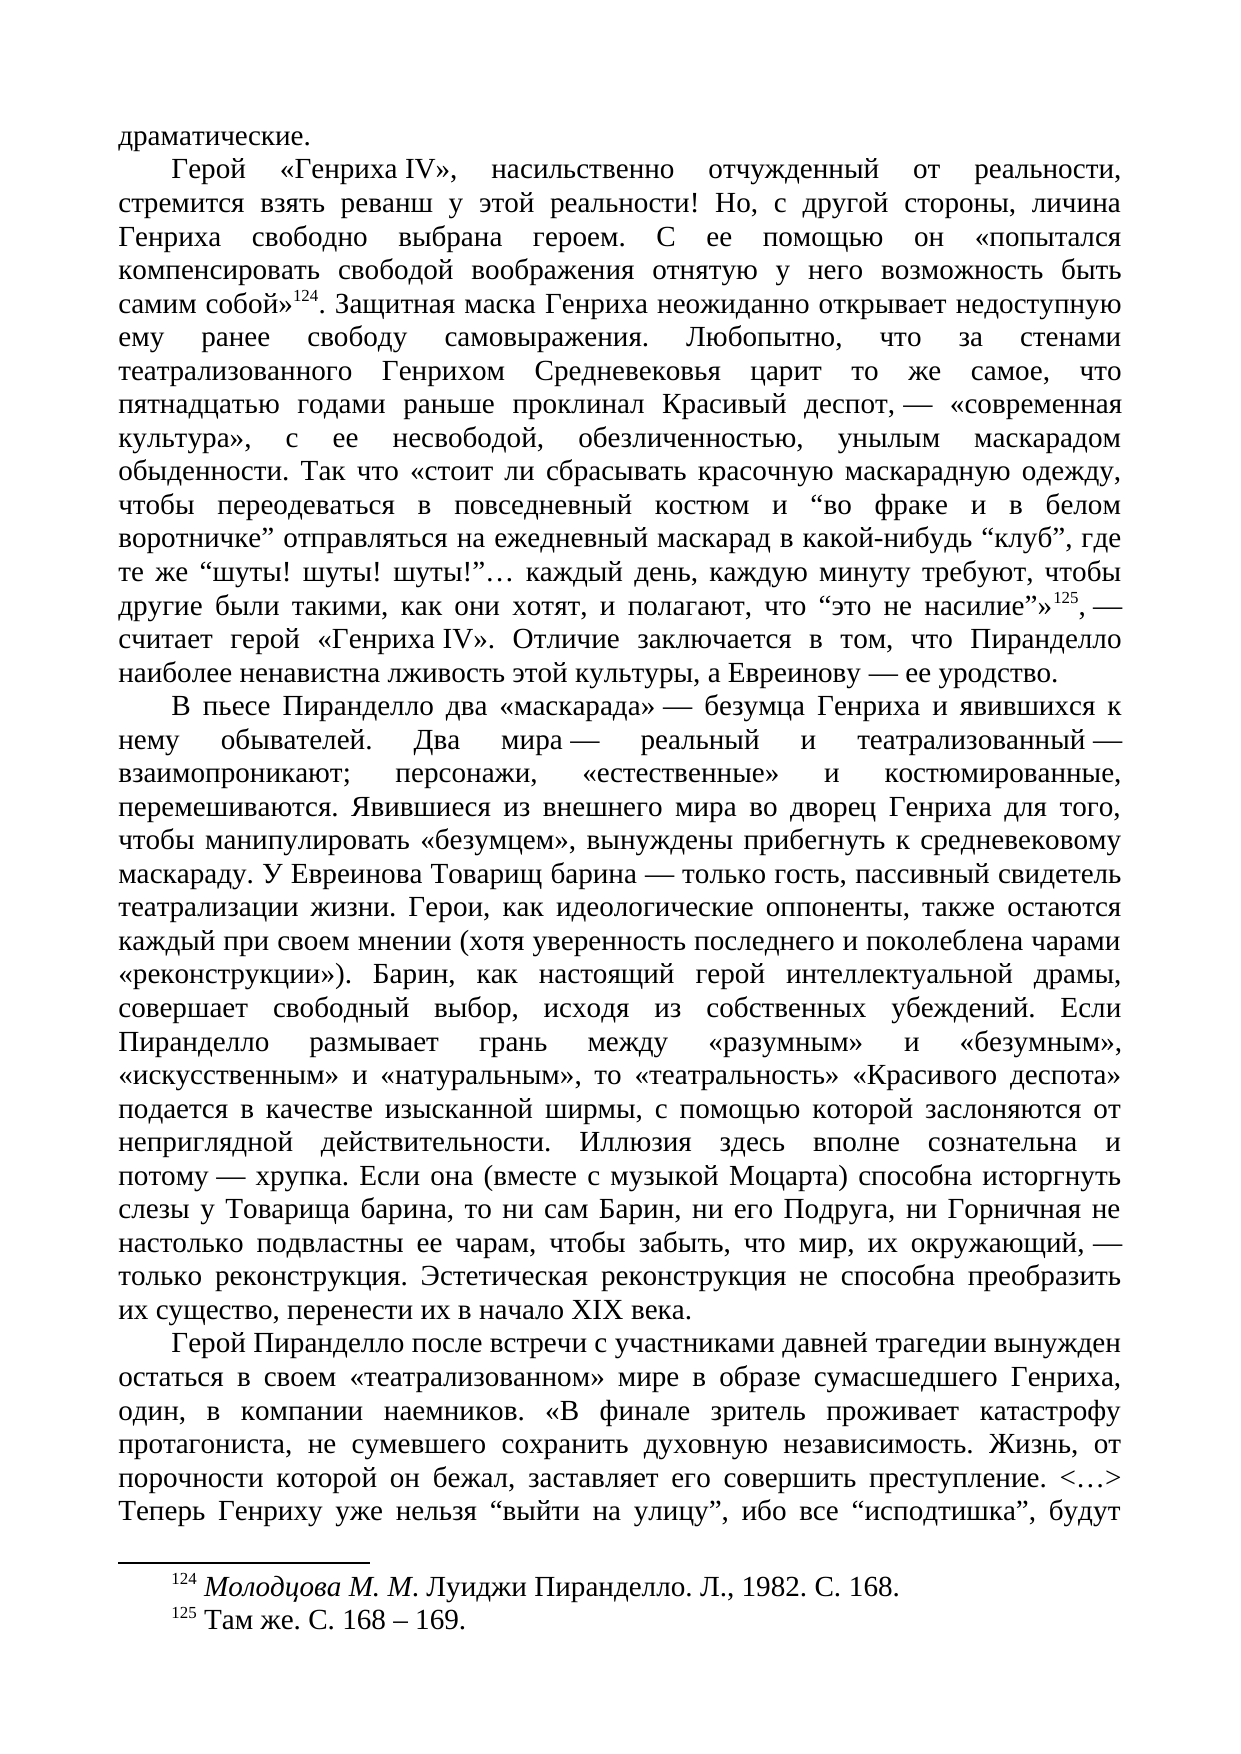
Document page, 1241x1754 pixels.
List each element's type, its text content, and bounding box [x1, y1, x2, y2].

text Герой «Генриха IV», насильственно отчужденный от реальности, стремится взять реванш у этой реальности! Но, с другой стороны, личина Генриха свободно выбрана героем. С ее помощью он «попытался компенсировать свободой воображения отнятую у него возможность быть самим собой». Защитная маска Генриха неожиданно открывает недоступную ему ранее свободу самовыражения. Любопытно, что за стенами театрализованного Генрихом Средневековья царит то же самое, что пятнадцатью годами раньше проклинал Красивый деспот, — «современная культура», с ее несвободой, обезличенностью, унылым маскарадом обыденности. Так что «стоит ли сбрасывать красочную маскарадную одежду, чтобы переодеваться в повседневный костюм и “во фраке и в белом воротничке” отправляться на ежедневный маскарад в какой-нибудь “клуб”, где те же “шуты! шуты! шуты!”… каждый день, каждую минуту требуют, чтобы другие были такими, как они хотят, и полагают, что “это не насилие”», — считает герой «Генриха IV». Отличие заключается в том, что Пиранделло наиболее ненавистна лживость этой культуры, а Евреинову — ее уродство. [118, 152, 1122, 688]
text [118, 118, 1122, 152]
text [118, 1326, 1122, 1527]
text В пьесе Пиранделло два «маскарада» — безумца Генриха и явившихся к нему обывателей. Два мира — реальный и театрализованный — взаимопроникают; персонажи, «естественные» и костюмированные, перемешиваются. Явившиеся из внешнего мира во дворец Генриха для того, чтобы манипулировать «безумцем», вынуждены прибегнуть к средневековому маскараду. У Евреинова Товарищ барина — только гость, пассивный свидетель театрализации жизни. Герои, как идеологические оппоненты, также остаются каждый при своем мнении (хотя уверенность последнего и поколеблена чарами «реконструкции»). Барин, как настоящий герой интеллектуальной драмы, совершает свободный выбор, исходя из собственных убеждений. Если Пиранделло размывает грань между «разумным» {53} и «безумным», «искусственным» и «натуральным», то «театральность» «Красивого деспота» подается в качестве изысканной ширмы, с помощью которой заслоняются от неприглядной действительности. Иллюзия здесь вполне сознательна и потому — хрупка. Если она (вместе с музыкой Моцарта) способна исторгнуть слезы у Товарища барина, то ни сам Барин, ни его Подруга, ни Горничная не настолько подвластны ее чарам, чтобы забыть, что мир, их окружающий, — только реконструкция. Эстетическая реконструкция не способна преобразить их существо, перенести их в начало XIX века. [118, 688, 1122, 1326]
